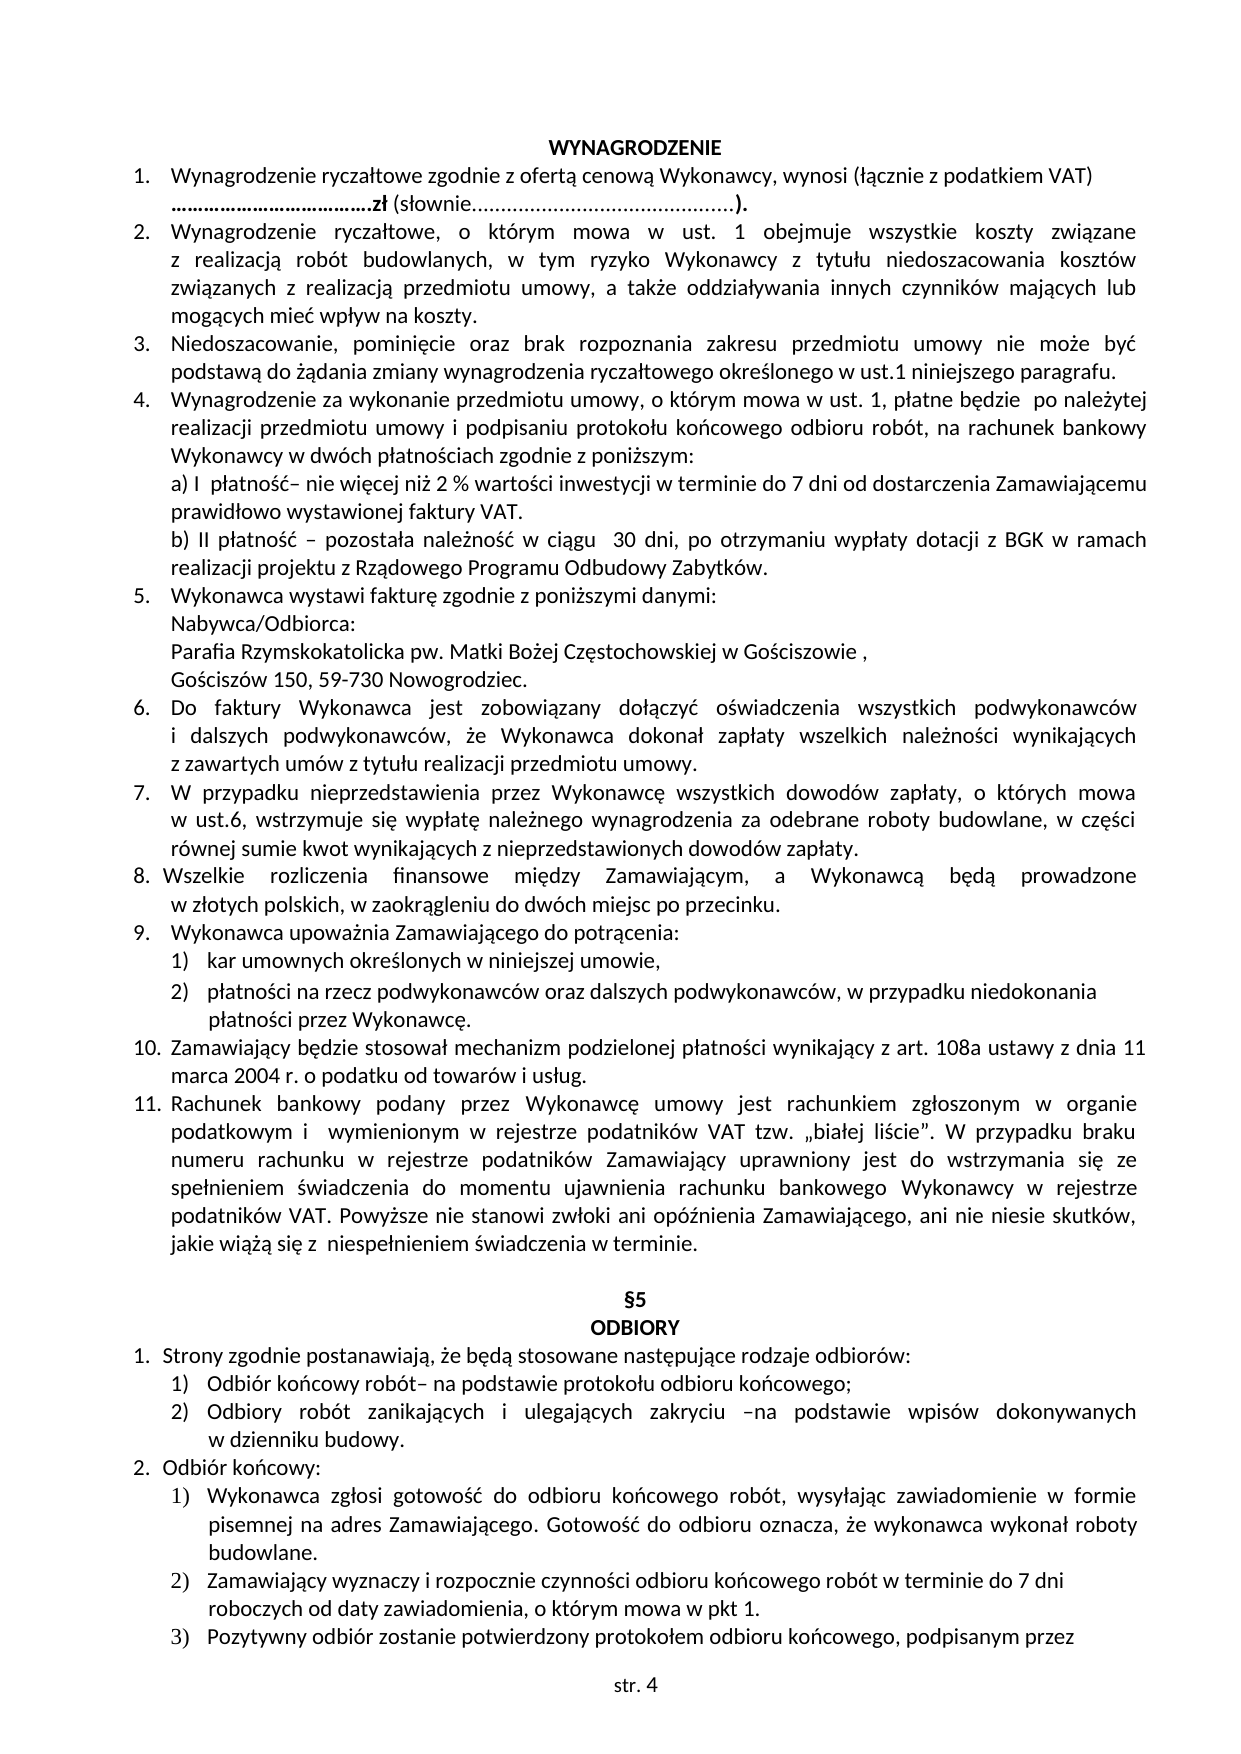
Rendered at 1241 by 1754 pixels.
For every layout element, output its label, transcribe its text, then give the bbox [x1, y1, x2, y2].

text płatności przez Wykonawcę. [208, 1005, 1148, 1033]
list płatności na rzecz podwykonawców oraz dalszych podwykonawców, w przypadku niedokonania [170, 977, 1148, 1005]
list Wykonawca wystawi fakturę zgodnie z poniższymi danymi: [133, 581, 1138, 609]
subtitle WYNAGRODZENIE [159, 133, 1111, 161]
list Wynagrodzenie ryczałtowe, o którym mowa w ust. 1 obejmuje wszystkie koszty związane z realizacją robót budowlanych, w tym ryzyko Wykonawcy z tytułu niedoszacowania kosztów związanych z realizacją przedmiotu umowy, a także oddziaływania innych czynników mających lub mogących mieć wpływ na koszty. [133, 217, 1138, 329]
list Wynagrodzenie ryczałtowe zgodnie z ofertą cenową Wykonawcy, wynosi (łącznie z podatkiem VAT) [133, 161, 1148, 189]
list Strony zgodnie postanawiają, że będą stosowane następujące rodzaje odbiorów: [133, 1341, 1148, 1369]
list Parafia Rzymskokatolicka pw. Matki Bożej Częstochowskiej w Gościszowie , [171, 637, 1138, 666]
list Odbiór końcowy robót– na podstawie protokołu odbioru końcowego; [170, 1369, 1148, 1397]
text roboczych od daty zawiadomienia, o którym mowa w pkt 1. [208, 1594, 1148, 1622]
list Wynagrodzenie za wykonanie przedmiotu umowy, o którym mowa w ust. 1, płatne będzie po należytej realizacji przedmiotu umowy i podpisaniu protokołu końcowego odbioru robót, na rachunek bankowy Wykonawcy w dwóch płatnościach zgodnie z poniższym: [133, 385, 1148, 469]
list Do faktury Wykonawca jest zobowiązany dołączyć oświadczenia wszystkich podwykonawców i dalszych podwykonawców, że Wykonawca dokonał zapłaty wszelkich należności wynikających z zawartych umów z tytułu realizacji przedmiotu umowy. [133, 693, 1138, 778]
list Wszelkie rozliczenia finansowe między Zamawiającym, a Wykonawcą będą prowadzone w złotych polskich, w zaokrągleniu do dwóch miejsc po przecinku. [133, 862, 1138, 918]
list Wykonawca zgłosi gotowość do odbioru końcowego robót, wysyłając zawiadomienie w formie pisemnej na adres Zamawiającego. Gotowość do odbioru oznacza, że wykonawca wykonał roboty budowlane. [171, 1482, 1138, 1566]
list Zamawiający wyznaczy i rozpocznie czynności odbioru końcowego robót w terminie do 7 dni [170, 1566, 1148, 1594]
text §5 [159, 1285, 1111, 1313]
text ……………………………….zł (słownie ). [171, 189, 1148, 217]
subtitle ODBIORY [159, 1313, 1111, 1341]
list b) II płatność – pozostała należność w ciągu 30 dni, po otrzymaniu wypłaty dotacji z BGK w ramach realizacji projektu z Rządowego Programu Odbudowy Zabytków. [171, 525, 1148, 581]
list W przypadku nieprzedstawienia przez Wykonawcę wszystkich dowodów zapłaty, o których mowa w ust.6, wstrzymuje się wypłatę należnego wynagrodzenia za odebrane roboty budowlane, w części równej sumie kwot wynikających z nieprzedstawionych dowodów zapłaty. [133, 778, 1137, 862]
list Zamawiający będzie stosował mechanizm podzielonej płatności wynikający z art. 108a ustawy z dnia 11 marca 2004 r. o podatku od towarów i usług. [133, 1033, 1148, 1089]
list Nabywca/Odbiorca: [171, 609, 1138, 637]
list a) I płatność– nie więcej niż 2 % wartości inwestycji w terminie do 7 dni od dostarczenia Zamawiającemu prawidłowo wystawionej faktury VAT. [171, 469, 1148, 525]
list Gościszów 150, 59-730 Nowogrodziec. [171, 666, 1138, 693]
list Pozytywny odbiór zostanie potwierdzony protokołem odbioru końcowego, podpisanym przez [170, 1622, 1148, 1650]
list Odbiór końcowy: [133, 1453, 1148, 1482]
list kar umownych określonych w niniejszej umowie, [170, 946, 1148, 974]
list Odbiory robót zanikających i ulegających zakryciu –na podstawie wpisów dokonywanych w dzienniku budowy. [171, 1397, 1138, 1453]
list Niedoszacowanie, pominięcie oraz brak rozpoznania zakresu przedmiotu umowy nie może być podstawą do żądania zmiany wynagrodzenia ryczałtowego określonego w ust.1 niniejszego paragrafu. [133, 329, 1137, 385]
list Wykonawca upoważnia Zamawiającego do potrącenia: [133, 918, 1148, 946]
list Rachunek bankowy podany przez Wykonawcę umowy jest rachunkiem zgłoszonym w organie podatkowym i wymienionym w rejestrze podatników VAT tzw. „białej liście”. W przypadku braku numeru rachunku w rejestrze podatników Zamawiający uprawniony jest do wstrzymania się ze spełnieniem świadczenia do momentu ujawnienia rachunku bankowego Wykonawcy w rejestrze podatników VAT. Powyższe nie stanowi zwłoki ani opóźnienia Zamawiającego, ani nie niesie skutków, jakie wiążą się z niespełnieniem świadczenia w terminie. [133, 1089, 1138, 1257]
